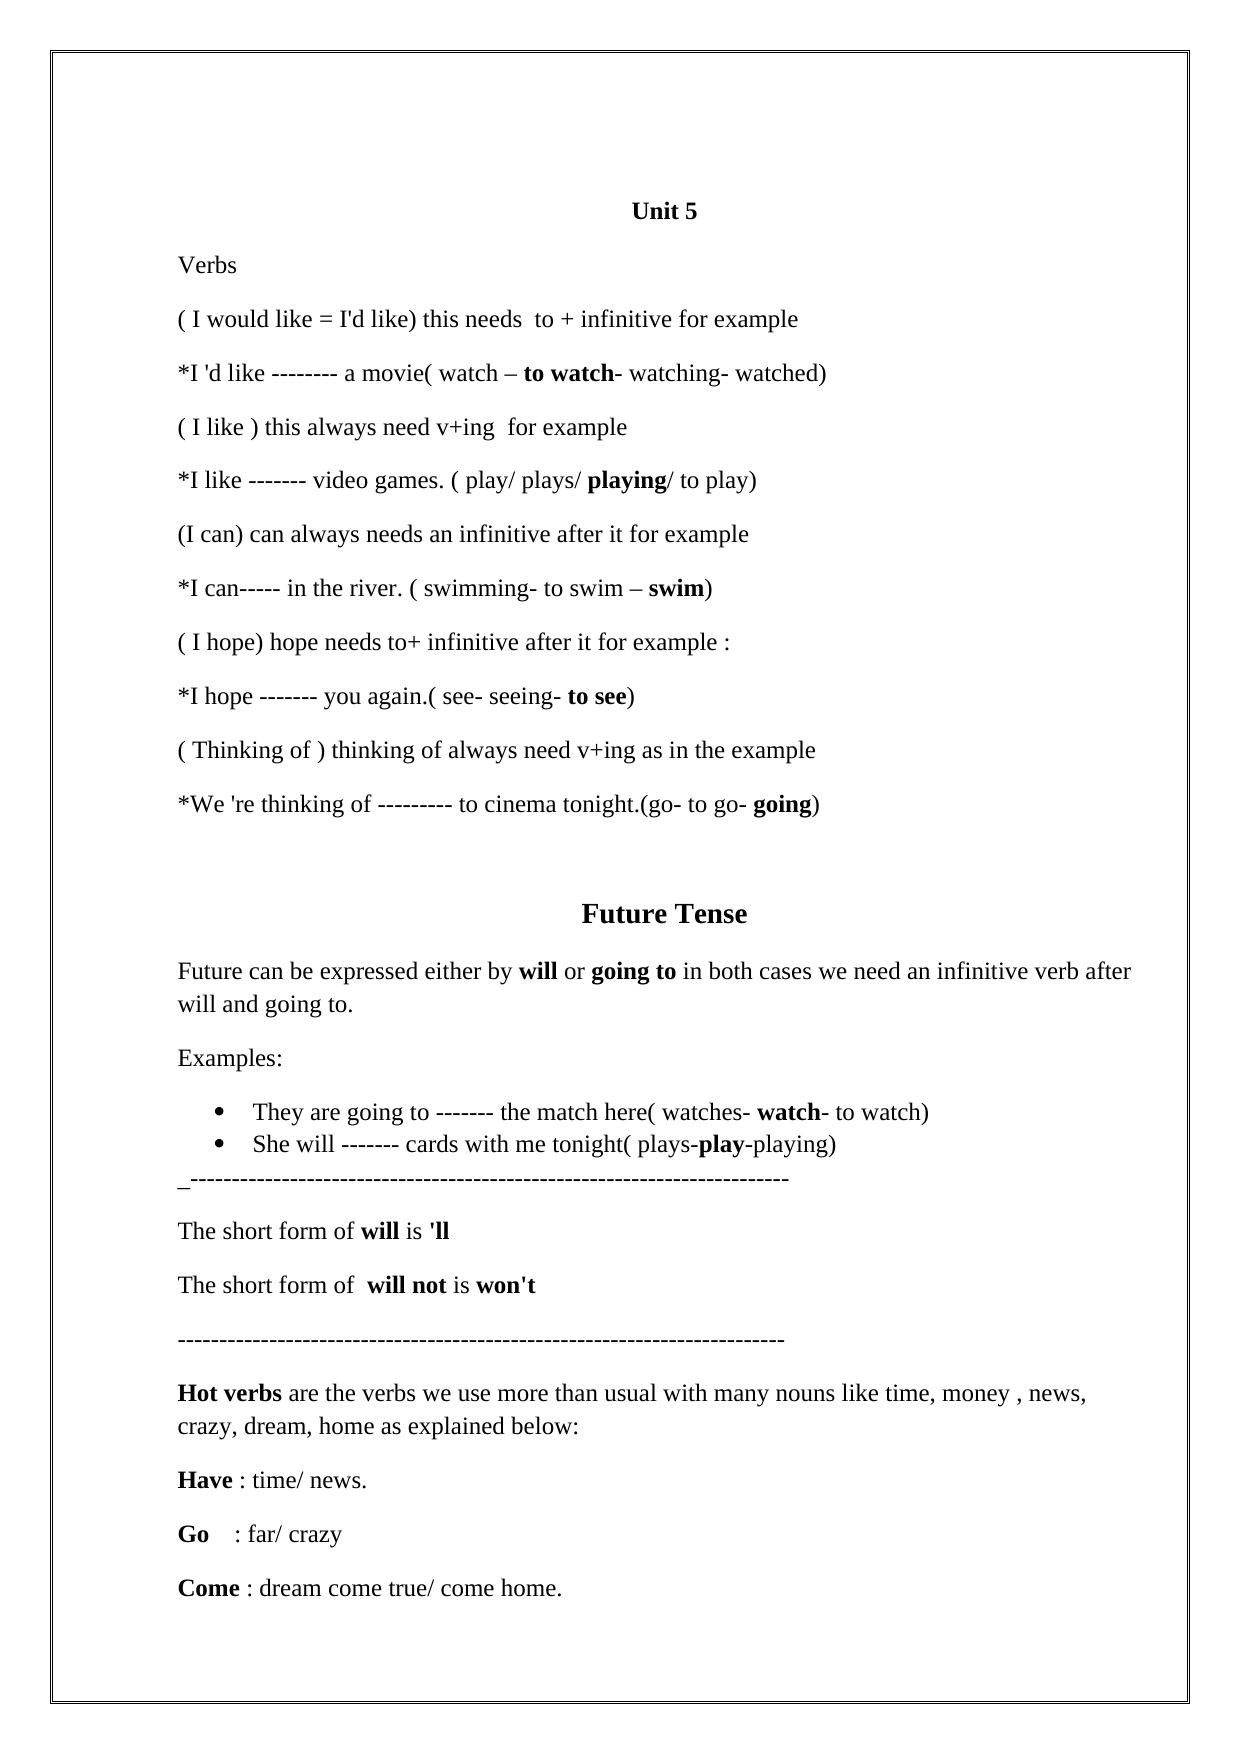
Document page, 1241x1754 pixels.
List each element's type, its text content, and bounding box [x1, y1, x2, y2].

text Future can be expressed either by will or going to in both cases we need an infinitive verb after will and going to. [177, 956, 1152, 1018]
list They are going to ------- the match here( watches- watch- to watch) [215, 1097, 1152, 1125]
text The short form of will is 'll [177, 1216, 1152, 1245]
text The short form of will not is won't [177, 1270, 1152, 1299]
text ( I would like = I'd like) this needs to + infinitive for example [177, 304, 1152, 333]
text Examples: [177, 1043, 1152, 1071]
text *I hope ------- you again.( see- seeing- to see) [177, 681, 1152, 710]
text *I like ------- video games. ( play/ plays/ playing/ to play) [177, 466, 1152, 494]
text ( I hope) hope needs to+ infinitive after it for example : [177, 627, 1152, 656]
text Verbs [177, 250, 1152, 279]
text Come : dream come true/ come home. [177, 1573, 1152, 1601]
text Future Tense [177, 896, 1152, 930]
text *I can----- in the river. ( swimming- to swim – swim) [177, 573, 1152, 602]
text ------------------------------------------------------------------------- [177, 1324, 1152, 1353]
text Have : time/ news. [177, 1465, 1152, 1494]
text ( I like ) this always need v+ing for example [177, 412, 1152, 441]
list She will ------- cards with me tonight( plays-play-playing) [215, 1129, 1152, 1158]
text Hot verbs are the verbs we use more than usual with many nouns like time, money , news, crazy, dream, home as explained below: [177, 1378, 1152, 1440]
text Go : far/ crazy [177, 1519, 1152, 1547]
text *We 're thinking of --------- to cinema tonight.(go- to go- going) [177, 789, 1152, 817]
text _------------------------------------------------------------------------ [177, 1163, 1152, 1191]
text *I 'd like -------- a movie( watch – to watch- watching- watched) [177, 358, 1152, 387]
text (I can) can always needs an infinitive after it for example [177, 519, 1152, 548]
text ( Thinking of ) thinking of always need v+ing as in the example [177, 735, 1152, 764]
text Unit 5 [177, 196, 1152, 225]
